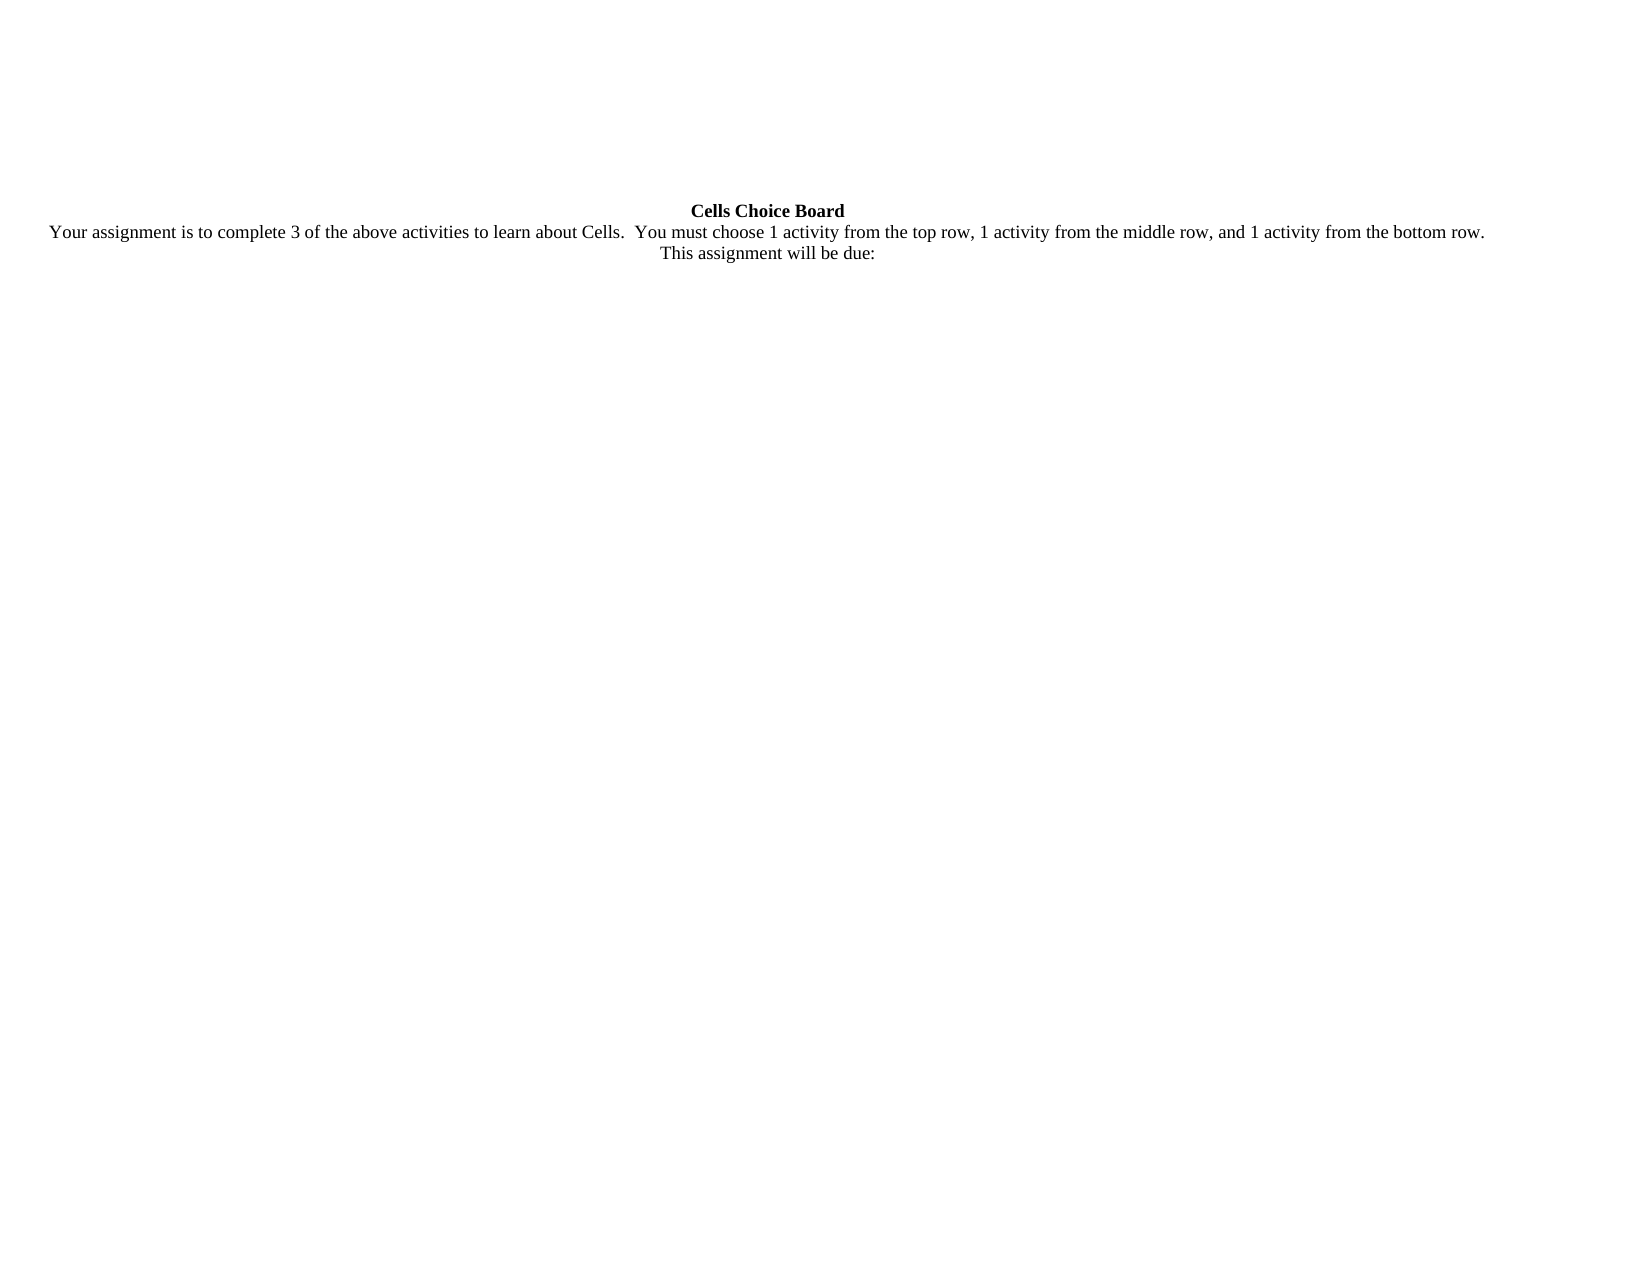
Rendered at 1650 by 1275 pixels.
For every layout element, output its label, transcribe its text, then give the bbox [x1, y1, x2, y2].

text Cells Choice Board [29, 201, 1506, 222]
text Your assignment is to complete 3 of the above activities to learn about Cells. You must choose 1 activity from the top row, 1 activity from the middle row, and 1 activity from the bottom row. This assignment will be due: [29, 222, 1506, 263]
